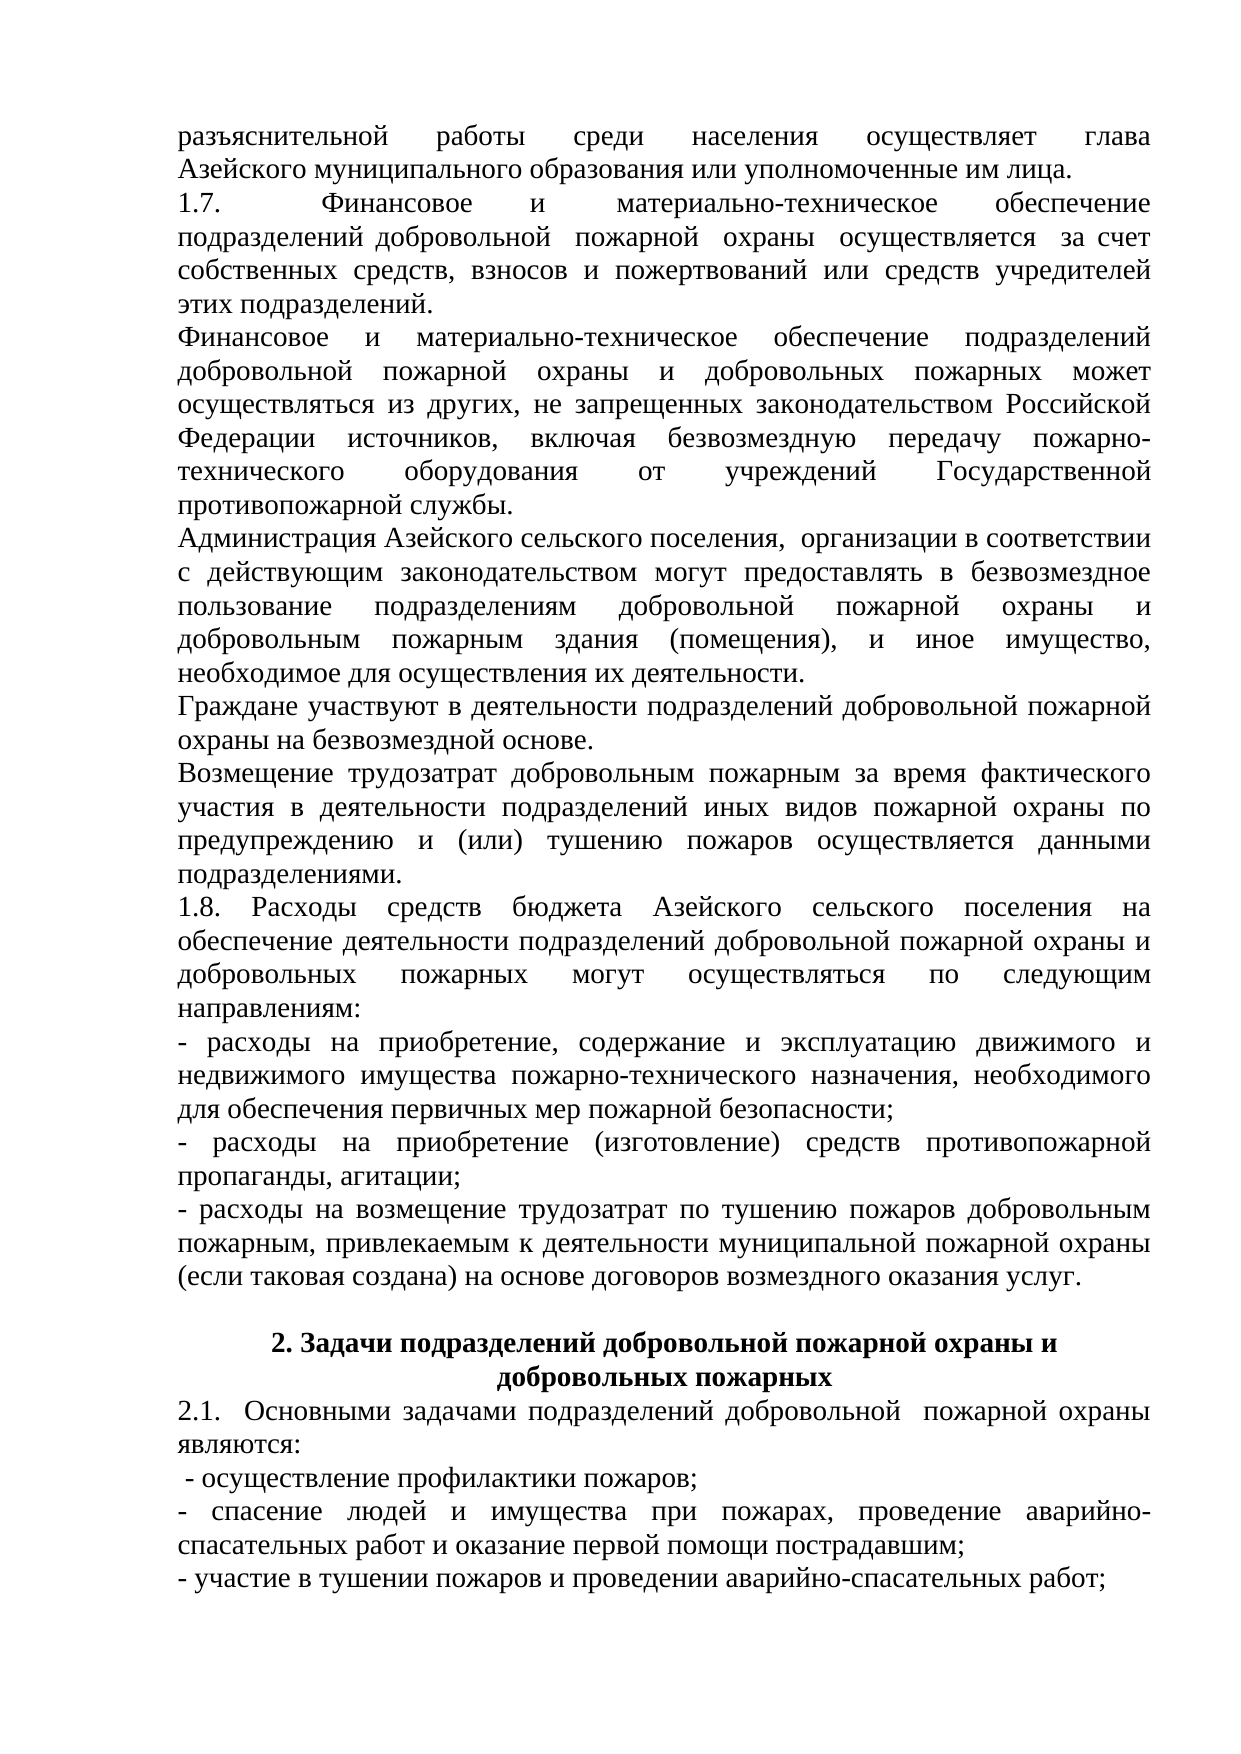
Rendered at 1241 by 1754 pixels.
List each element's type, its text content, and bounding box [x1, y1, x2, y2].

text Финансовое и материально-техническое обеспечение подразделений добровольной пожарной охраны и добровольных пожарных может осуществляться из других, не запрещенных законодательством Российской Федерации источников, включая безвозмездную передачу пожарно-технического оборудования от учреждений Государственной противопожарной службы. [177, 319, 1152, 521]
text 1.8. Расходы средств бюджета Азейского сельского поселения на обеспечение деятельности подразделений добровольной пожарной охраны и добровольных пожарных могут осуществляться по следующим направлениям: [177, 889, 1152, 1024]
text - осуществление профилактики пожаров; [177, 1460, 1152, 1493]
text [177, 118, 1152, 185]
text Администрация Азейского сельского поселения, организации в соответствии с действующим законодательством могут предоставлять в безвозмездное пользование подразделениям добровольной пожарной охраны и добровольным пожарным здания (помещения), и иное имущество, необходимое для осуществления их деятельности. [177, 521, 1152, 688]
text - расходы на приобретение (изготовление) средств противопожарной пропаганды, агитации; [177, 1124, 1152, 1191]
text 2. Задачи подразделений добровольной пожарной охраны и добровольных пожарных [177, 1326, 1152, 1393]
text - спасение людей и имущества при пожарах, проведение аварийно-спасательных работ и оказание первой помощи пострадавшим; [177, 1493, 1152, 1560]
text 2.1. Основными задачами подразделений добровольной пожарной охраны являются: [177, 1393, 1152, 1460]
text Возмещение трудозатрат добровольным пожарным за время фактического участия в деятельности подразделений иных видов пожарной охраны по предупреждению и (или) тушению пожаров осуществляется данными подразделениями. [177, 755, 1152, 889]
text - расходы на приобретение, содержание и эксплуатацию движимого и недвижимого имущества пожарно-технического назначения, необходимого для обеспечения первичных мер пожарной безопасности; [177, 1024, 1152, 1124]
text - расходы на возмещение трудозатрат по тушению пожаров добровольным пожарным, привлекаемым к деятельности муниципальной пожарной охраны (если таковая создана) на основе договоров возмездного оказания услуг. [177, 1191, 1152, 1292]
text - участие в тушении пожаров и проведении аварийно-спасательных работ; [177, 1560, 1152, 1594]
text 1.7. Финансовое и материально-техническое обеспечение подразделений добровольной пожарной охраны осуществляется за счет собственных средств, взносов и пожертвований или средств учредителей этих подразделений. [177, 185, 1152, 319]
text Граждане участвуют в деятельности подразделений добровольной пожарной охраны на безвозмездной основе. [177, 688, 1152, 755]
